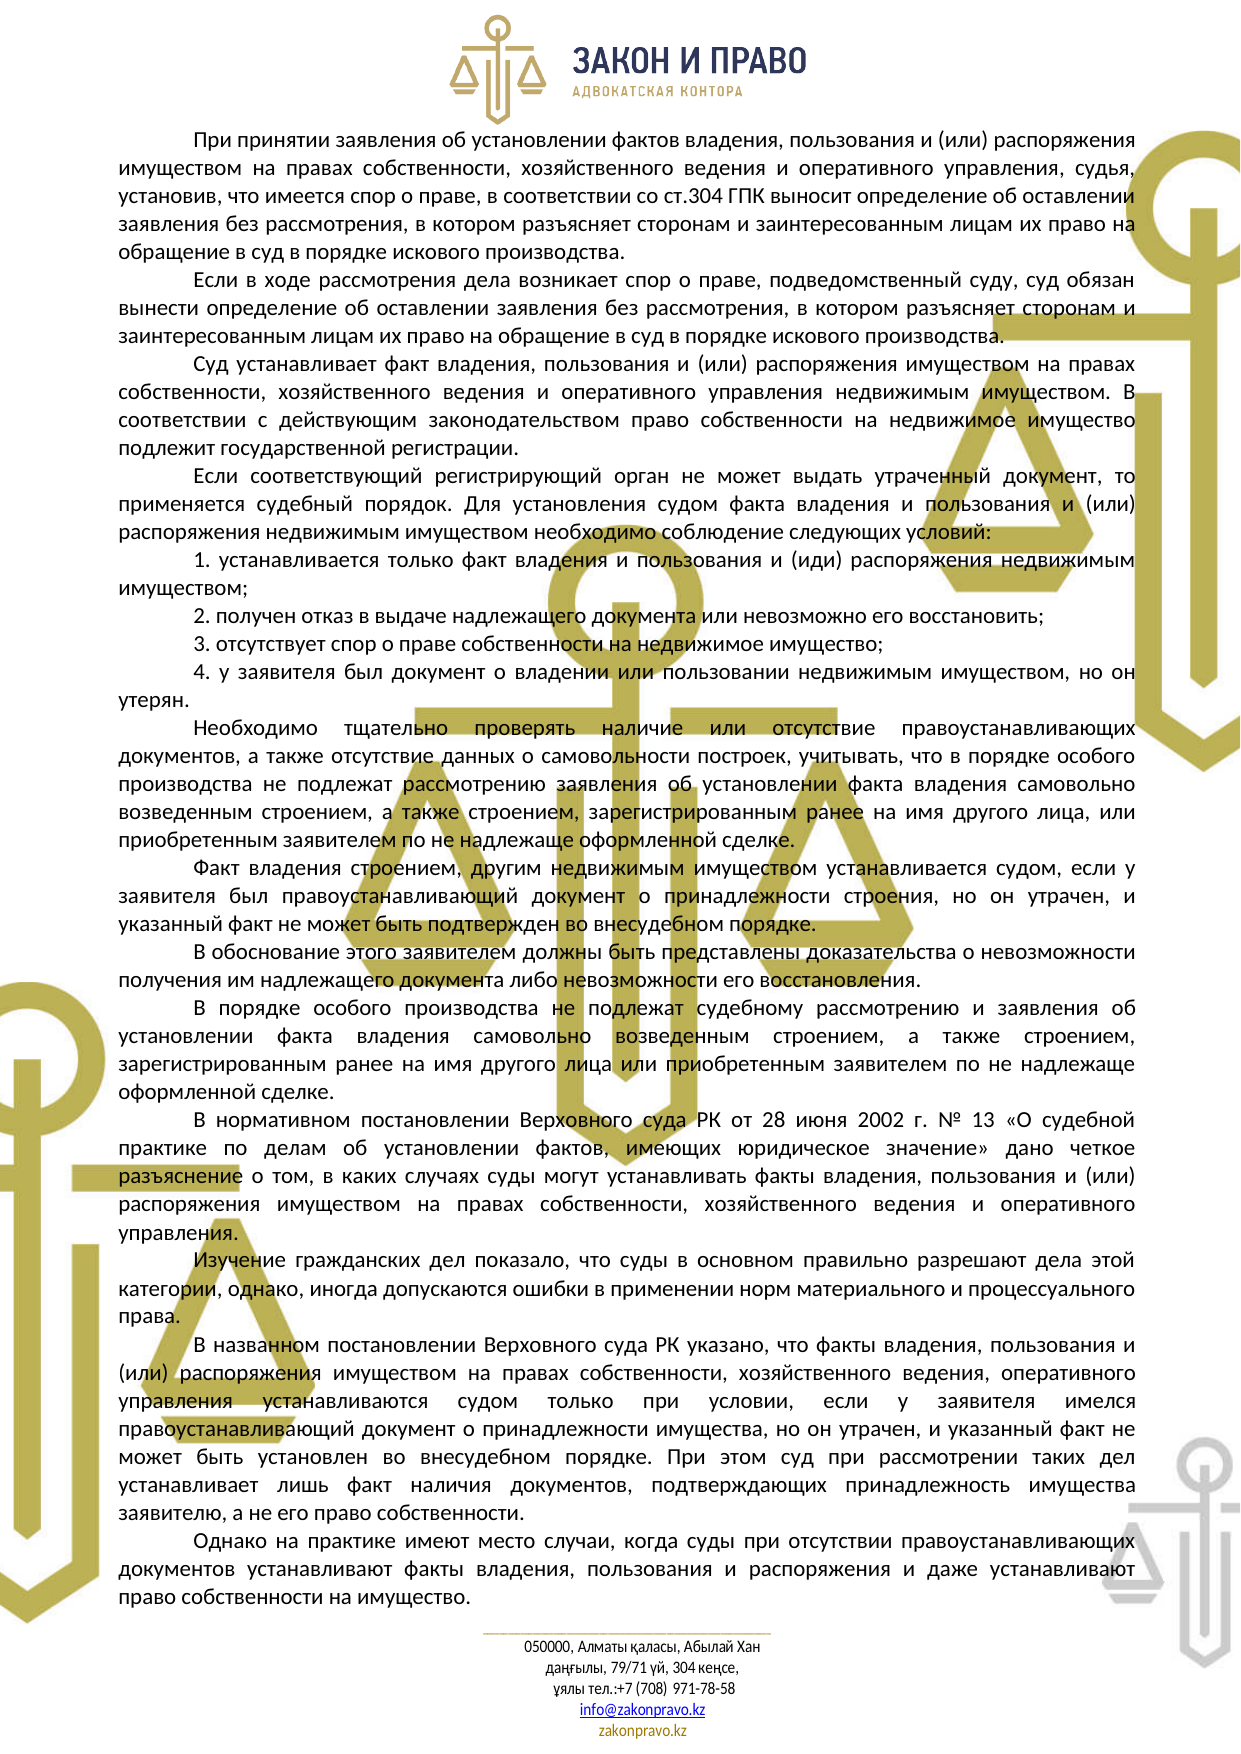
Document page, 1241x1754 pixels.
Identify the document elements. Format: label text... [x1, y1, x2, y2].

text 3. отсутствует спор о праве собственности на недвижимое имущество; [118, 629, 1137, 657]
text Если в ходе рассмотрения дела возникает спор о праве, подведомственный суду, суд обязан вынести определение об оставлении заявления без рассмотрения, в котором разъясняет сторонам и заинтересованным лицам их право на обращение в суд в порядке искового производства. [118, 265, 1137, 349]
picture [341, 1610, 914, 1754]
text Факт владения строением, другим недвижимым имуществом устанавливается судом, если у заявителя был правоустанавливающий документ о принадлежности строения, но он утрачен, и указанный факт не может быть подтвержден во внесудебном порядке. [118, 853, 1137, 937]
text Изучение гражданских дел показало, что суды в основном правильно разрешают дела этой категории, однако, иногда допускаются ошибки в применении норм материального и процессуального права. [118, 1246, 1137, 1330]
text В названном постановлении Верховного суда РК указано, что факты владения, пользования и (или) распоряжения имуществом на правах собственности, хозяйственного ведения, оперативного управления устанавливаются судом только при условии, если у заявителя имелся правоустанавливающий документ о принадлежности имущества, но он утрачен, и указанный факт не может быть установлен во внесудебном порядке. При этом суд при рассмотрении таких дел устанавливает лишь факт наличия документов, подтверждающих принадлежность имущества заявителю, а не его право собственности. [118, 1330, 1137, 1526]
text Однако на практике имеют место случаи, когда суды при отсутствии правоустанавливающих документов устанавливают факты владения, пользования и распоряжения и даже устанавливают право собственности на имущество. [118, 1526, 1137, 1610]
text Необходимо тщательно проверять наличие или отсутствие правоустанавливающих документов, а также отсутствие данных о самовольности построек, учитывать, что в порядке особого производства не подлежат рассмотрению заявления об установлении факта владения самовольно возведенным строением, а также строением, зарегистрированным ранее на имя другого лица, или приобретенным заявителем по не надлежаще оформленной сделке. [118, 713, 1137, 853]
picture [919, 130, 1241, 1669]
text Если соответствующий регистрирующий орган не может выдать утраченный документ, то применяется судебный порядок. Для установления судом факта владения и пользования и (или) распоряжения недвижимым имуществом необходимо соблюдение следующих условий: [118, 461, 1137, 545]
text В порядке особого производства не подлежат судебному рассмотрению и заявления об установлении факта владения самовольно возведенным строением, а также строением, зарегистрированным ранее на имя другого лица или приобретенным заявителем по не надлежаще оформленной сделке. [118, 993, 1137, 1106]
picture [449, 14, 807, 125]
picture [0, 982, 316, 1754]
text 4. у заявителя был документ о владении или пользовании недвижимым имуществом, но он утерян. [118, 657, 1137, 713]
text 1. устанавливается только факт владения и пользования и (иди) распоряжения недвижимым имуществом; [118, 545, 1137, 601]
text 2. получен отказ в выдаче надлежащего документа или невозможно его восстановить; [118, 601, 1137, 629]
text В нормативном постановлении Верховного суда РК от 28 июня 2002 г. № 13 «О судебной практике по делам об установлении фактов, имеющих юридическое значение» дано четкое разъяснение о том, в каких случаях суды могут устанавливать факты владения, пользования и (или) распоряжения имуществом на правах собственности, хозяйственного ведения и оперативного управления. [118, 1106, 1137, 1246]
text В обоснование этого заявителем должны быть представлены доказательства о невозможности получения им надлежащего документа либо невозможности его восстановления. [118, 937, 1137, 993]
text Суд устанавливает факт владения, пользования и (или) распоряжения имуществом на правах собственности, хозяйственного ведения и оперативного управления недвижимым имуществом. В соответствии с действующим законодательством право собственности на недвижимое имущество подлежит государственной регистрации. [118, 349, 1137, 461]
text При принятии заявления об установлении фактов владения, пользования и (или) распоряжения имуществом на правах собственности, хозяйственного ведения и оперативного управления, судья, установив, что имеется спор о праве, в соответствии со ст.304 ГПК выносит определение об оставлении заявления без рассмотрения, в котором разъясняет сторонам и заинтересованным лицам их право на обращение в суд в порядке искового производства. [118, 125, 1137, 265]
